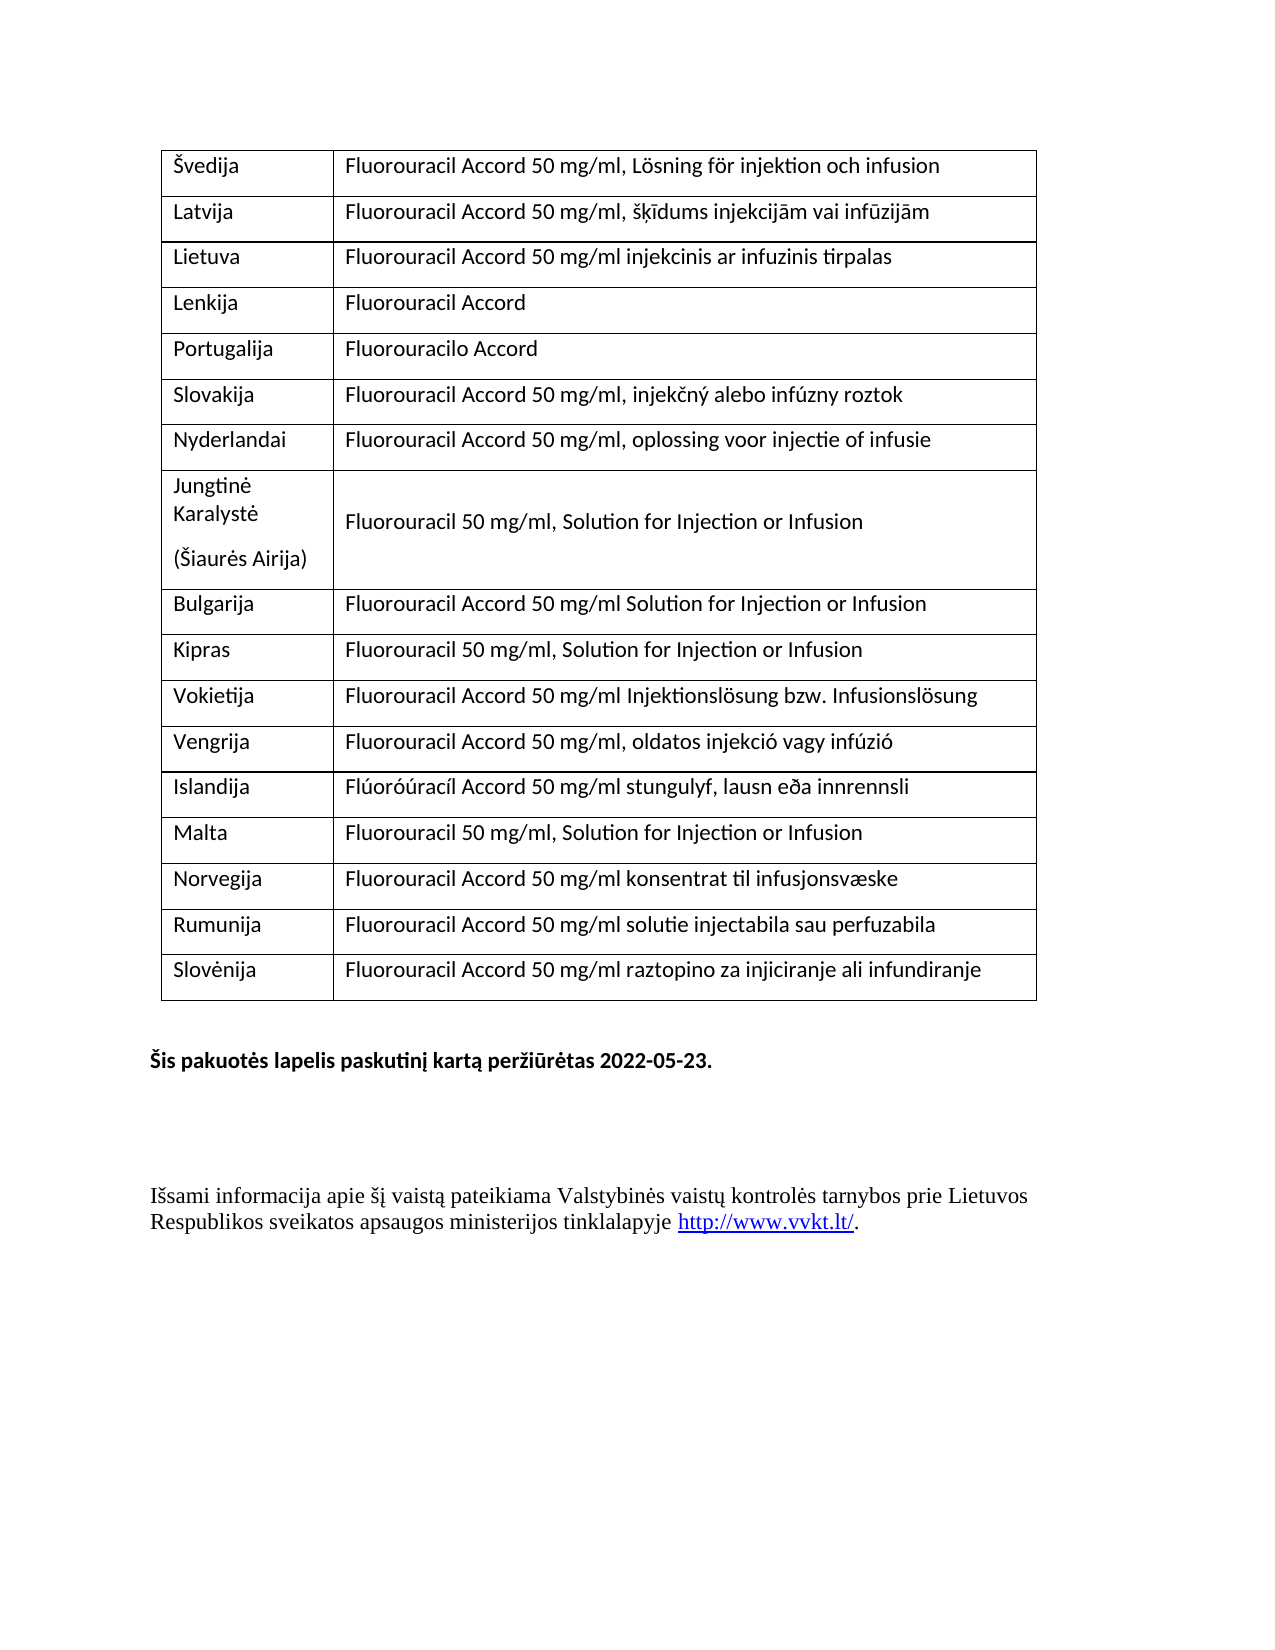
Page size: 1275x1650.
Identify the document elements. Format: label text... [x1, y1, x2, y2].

table_cell Lietuva [162, 243, 333, 287]
table_cell Fluorouracil Accord 50 mg/ml, injekčný alebo infúzny roztok [334, 380, 1036, 424]
table_cell Fluorouracil Accord 50 mg/ml, oldatos injekció vagy infúzió [334, 727, 1036, 771]
table_cell Fluorouracil 50 mg/ml, Solution for Injection or Infusion [334, 818, 1036, 863]
table_cell Norvegija [162, 864, 333, 909]
table_cell Jungtinė Karalystė (Šiaurės Airija) [162, 471, 333, 588]
table_cell Fluorouracil Accord 50 mg/ml, šķīdums injekcijām vai infūzijām [334, 197, 1036, 241]
table_cell Fluorouracil Accord 50 mg/ml solutie injectabila sau perfuzabila [334, 910, 1036, 954]
table_cell Slovakija [162, 380, 333, 424]
table_cell Islandija [162, 773, 333, 817]
table_cell Bulgarija [162, 590, 333, 634]
table_cell Fluorouracil 50 mg/ml, Solution for Injection or Infusion [334, 635, 1036, 680]
table_cell Fluorouracil 50 mg/ml, Solution for Injection or Infusion [334, 471, 1036, 588]
table_cell Latvija [162, 197, 333, 241]
table_cell Vengrija [162, 727, 333, 771]
table_cell Flúoróúracíl Accord 50 mg/ml stungulyf, lausn eða innrennsli [334, 773, 1036, 817]
text Išsami informacija apie šį vaistą pateikiama Valstybinės vaistų kontrolės tarnybos prie Lietuvos Respublikos sveikatos apsaugos ministerijos tinklalapyje http://www.vvkt.lt/. [150, 1182, 1125, 1235]
table_cell Fluorouracil Accord 50 mg/ml, Lösning för injektion och infusion [334, 151, 1036, 196]
table_cell Nyderlandai [162, 425, 333, 470]
table_cell Fluorouracil Accord [334, 288, 1036, 333]
table_cell Fluorouracil Accord 50 mg/ml raztopino za injiciranje ali infundiranje [334, 955, 1036, 1000]
table_cell Fluorouracil Accord 50 mg/ml injekcinis ar infuzinis tirpalas [334, 243, 1036, 287]
table_cell Švedija [162, 151, 333, 196]
table_cell Rumunija [162, 910, 333, 954]
table_cell Kipras [162, 635, 333, 680]
table_cell Vokietija [162, 681, 333, 726]
table_cell Fluorouracil Accord 50 mg/ml Injektionslösung bzw. Infusionslösung [334, 681, 1036, 726]
table_cell Fluorouracil Accord 50 mg/ml, oplossing voor injectie of infusie [334, 425, 1036, 470]
table_cell Lenkija [162, 288, 333, 333]
table_cell Slovėnija [162, 955, 333, 1000]
table_cell Fluorouracil Accord 50 mg/ml konsentrat til infusjonsvæske [334, 864, 1036, 909]
list Šis pakuotės lapelis paskutinį kartą peržiūrėtas 2022-05-23. [150, 1046, 1125, 1074]
table_cell Fluorouracilo Accord [334, 334, 1036, 379]
table_cell Portugalija [162, 334, 333, 379]
table_cell Fluorouracil Accord 50 mg/ml Solution for Injection or Infusion [334, 590, 1036, 634]
table_cell Malta [162, 818, 333, 863]
